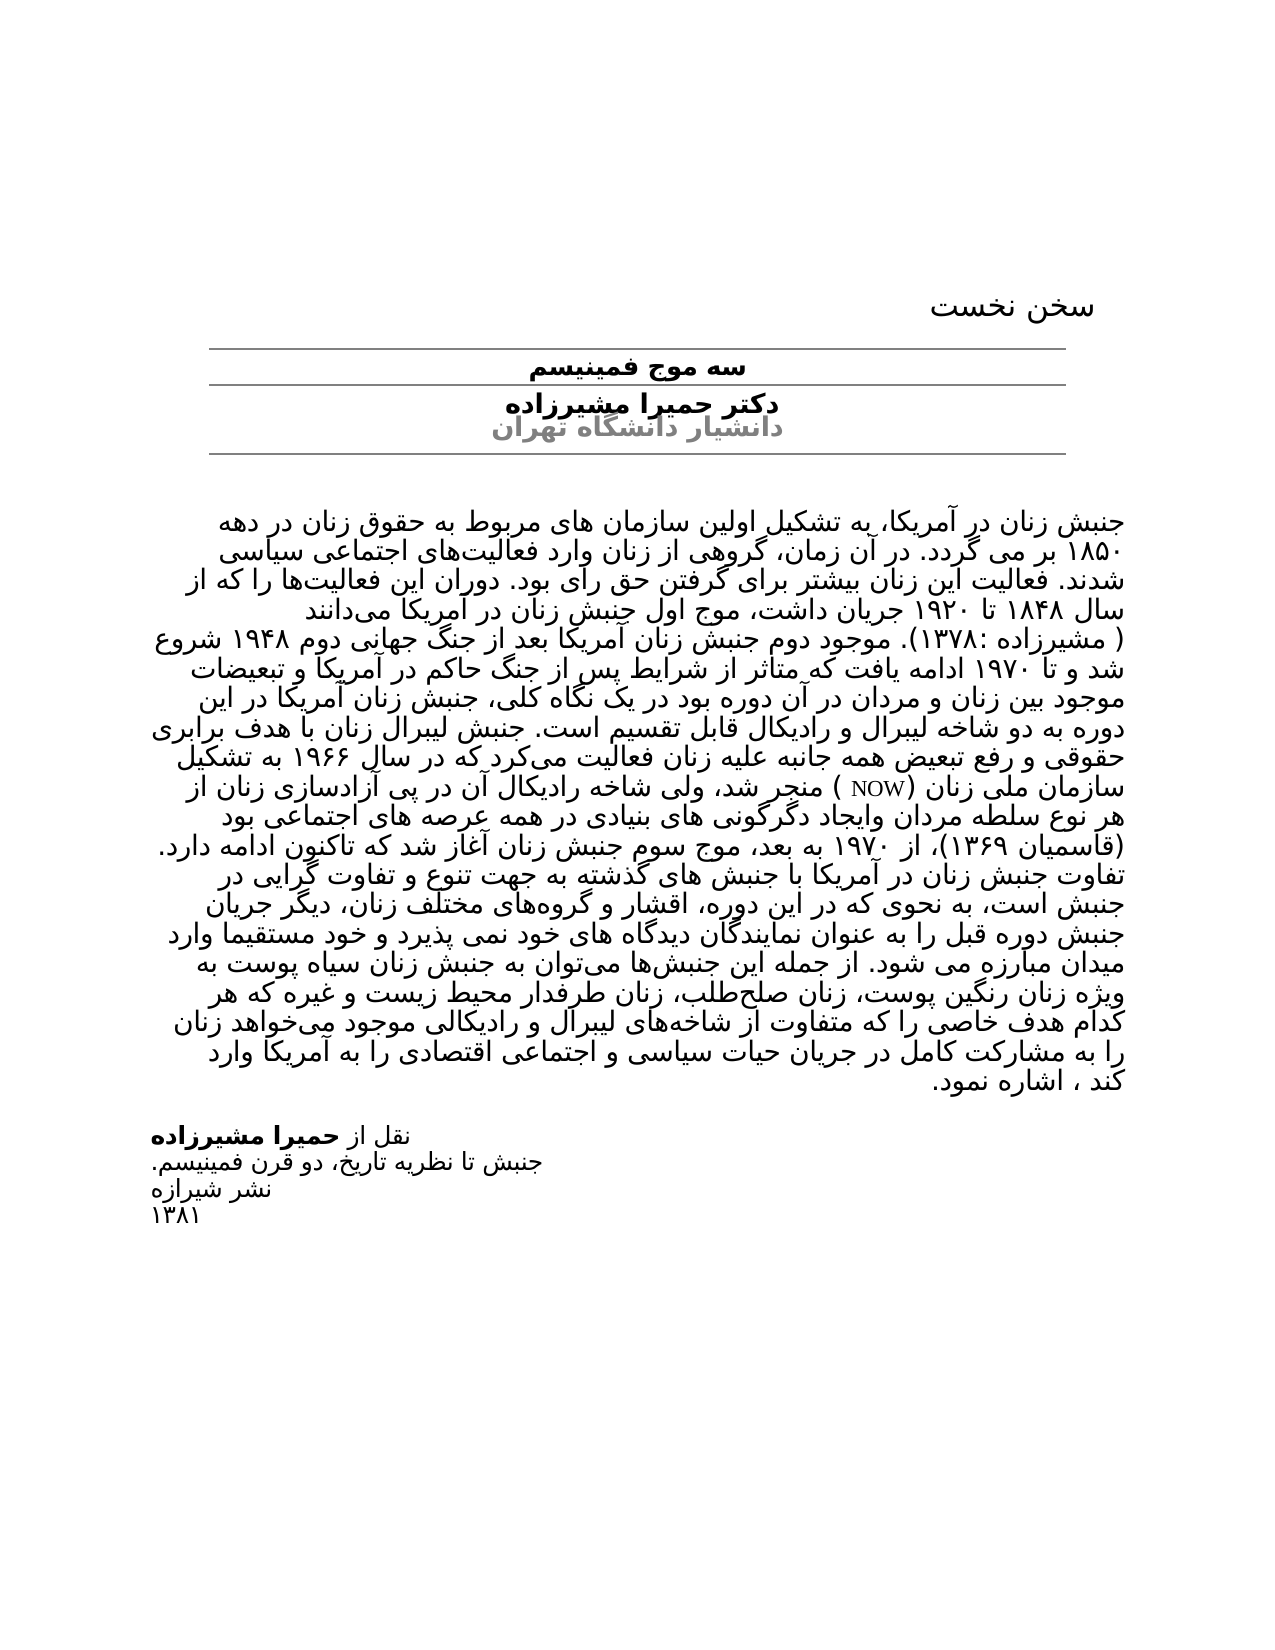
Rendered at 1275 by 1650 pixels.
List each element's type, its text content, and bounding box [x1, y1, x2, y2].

text ۱۳۸۱ [150, 1202, 1125, 1229]
text جنبش تا نظریه تاریخ، دو قرن فمینیسم. [150, 1150, 1125, 1176]
text نشر شیرازه [150, 1176, 1125, 1202]
text نقل از حمیرا مشیرزاده [150, 1124, 1125, 1150]
text دانشیار دانشگاه تهران [209, 422, 1066, 453]
text جنبش زنان در آمریکا، به تشکیل اولین سازمان های مربوط به حقوق زنان در دهه ۱۸۵۰ بر می گردد. در آن زمان، گروهی از زنان وارد فعالیت‌های اجتماعی سیاسی شدند. فعالیت این زنان بیشتر برای گرفتن حق رای بود. دوران این فعالیت‌ها را که از سال ۱۸۴۸ تا ۱۹۲۰ جریان داشت، موج اول جنبش زنان در آمریکا می‌دانند ( مشیرزاده :۱۳۷۸). موجود دوم جنبش زنان آمریکا بعد از جنگ جهانی دوم ۱۹۴۸ شروع شد و تا ۱۹۷۰ ادامه یافت که متاثر از شرایط پس از جنگ حاکم در آمریکا و تبعیضات موجود بین زنان و مردان در آن دوره بود در یک نگاه کلی، جنبش زنان آمریکا در این دوره به دو شاخه لیبرال و رادیکال قابل تقسیم است. جنبش لیبرال زنان با هدف برابری حقوقی و رفع تبعیض همه جانبه علیه زنان فعالیت می‌کرد که در سال ۱۹۶۶ به تشکیل سازمان ملی زنان (NOW ) منجر شد، ولی شاخه رادیکال آن در پی آزادسازی زنان از هر نوع سلطه مردان وایجاد دگرگونی های بنیادی در همه عرصه های اجتماعی بود (قاسمیان ۱۳۶۹)، از ۱۹۷۰ به بعد، موج سوم جنبش زنان آغاز شد که تاکنون ادامه دارد. تفاوت جنبش زنان در آمریکا با جنبش های گذشته به جهت تنوع و تفاوت گرایی در جنبش است، به نحوی که در این دوره، اقشار و گروه‌های مختلف زنان، دیگر جریان جنبش دوره قبل را به عنوان نمایندگان دیدگاه های خود نمی پذیرد و خود مستقیما وارد میدان مبارزه می شود. از جمله این جنبش‌ها می‌توان به جنبش زنان سیاه پوست به ویژه زنان رنگین پوست، زنان صلح‌طلب، زنان طرفدار محیط زیست و غیره که هر کدام هدف خاصی را که متفاوت از شاخه‌های لیبرال و رادیکالی موجود می‌خواهد زنان را به مشارکت کامل در جریان حیات سیاسی و اجتماعی اقتصادی را به آمریکا وارد کند ، اشاره نمود. [150, 508, 1125, 1097]
text دکتر حمیرا مشیرزاده [733, 399, 1066, 417]
text سخن نخست [179, 292, 1095, 322]
text سه موج فمینیسم [209, 350, 1066, 384]
text دکتر حمیرا مشیرزاده [209, 399, 756, 417]
